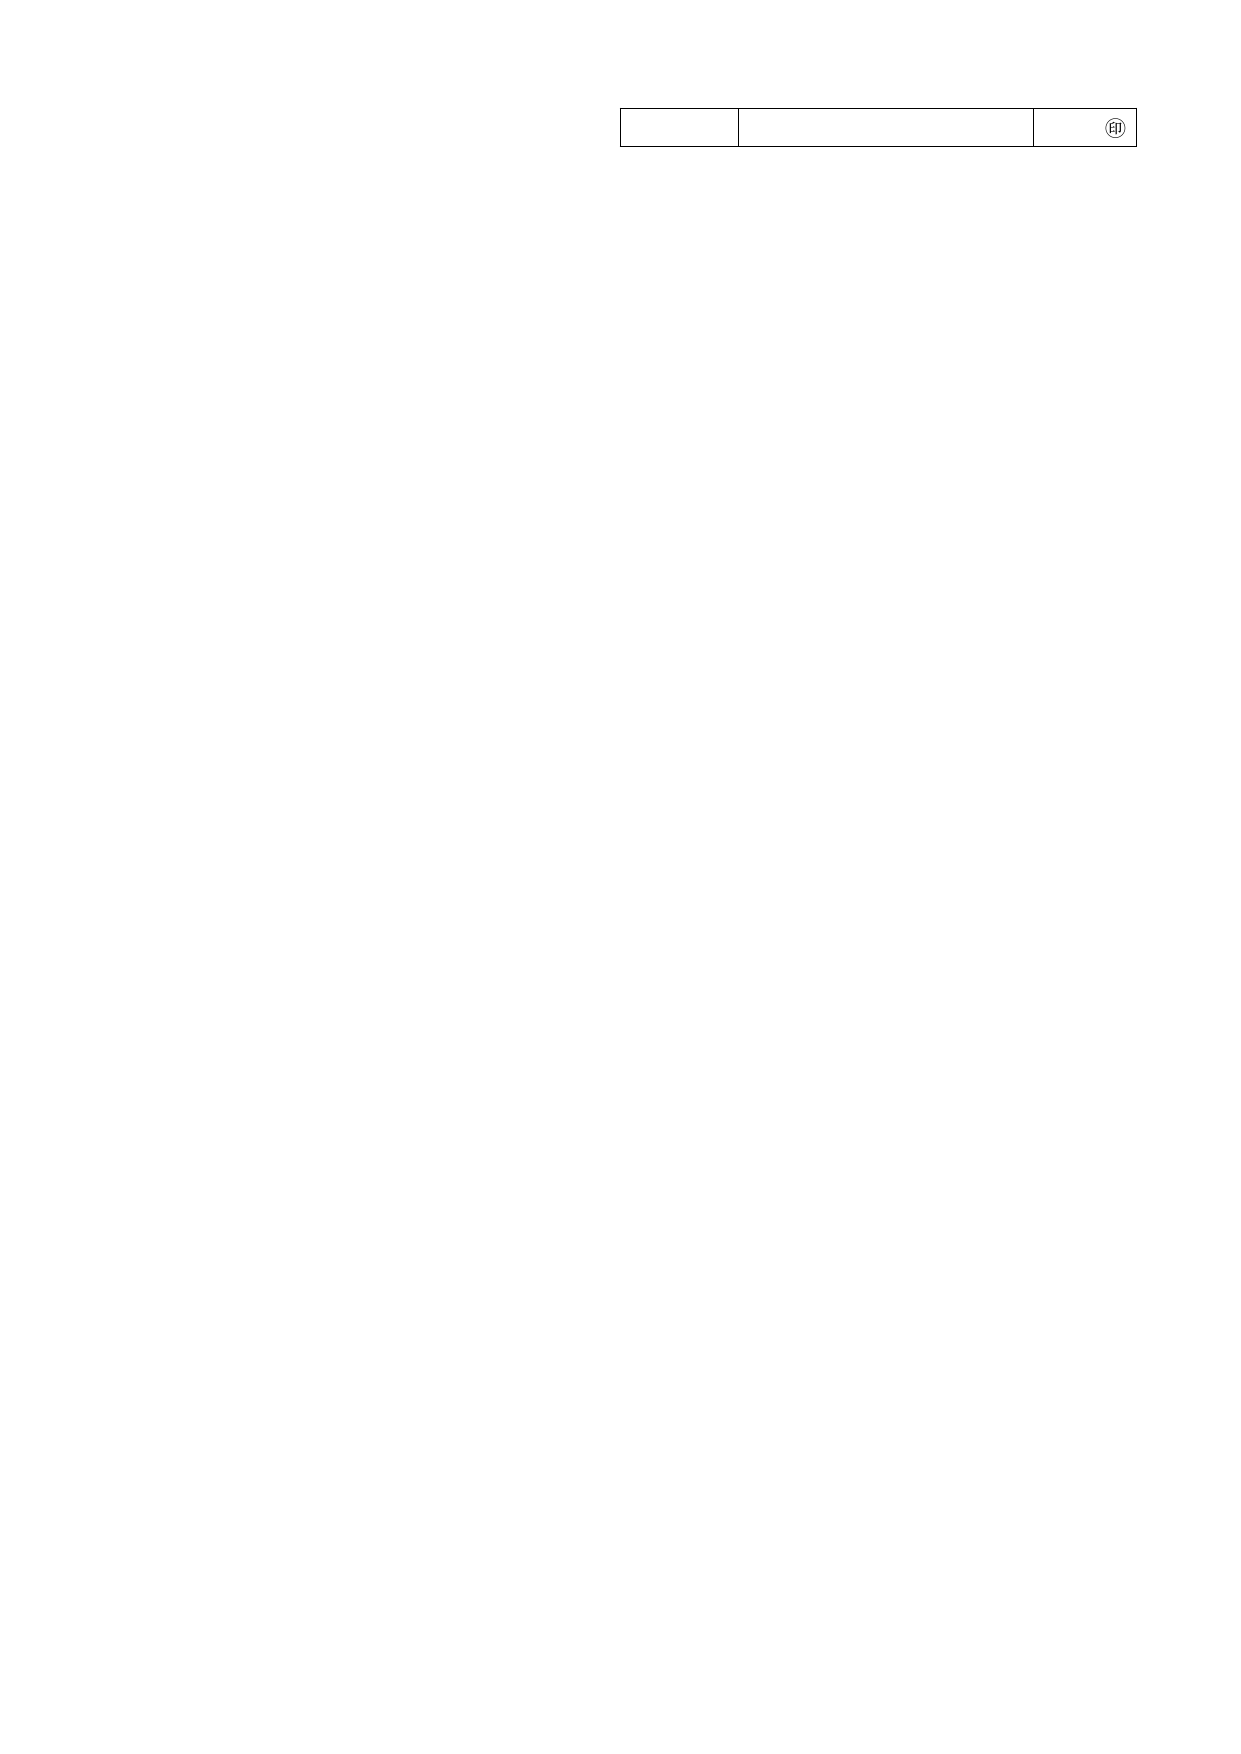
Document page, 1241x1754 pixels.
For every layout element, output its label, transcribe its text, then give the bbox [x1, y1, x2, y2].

table_cell 令和 年 月 日 [739, 109, 1033, 146]
table_cell 返却確認 [621, 109, 738, 146]
table_cell ㊞ [1034, 109, 1136, 146]
